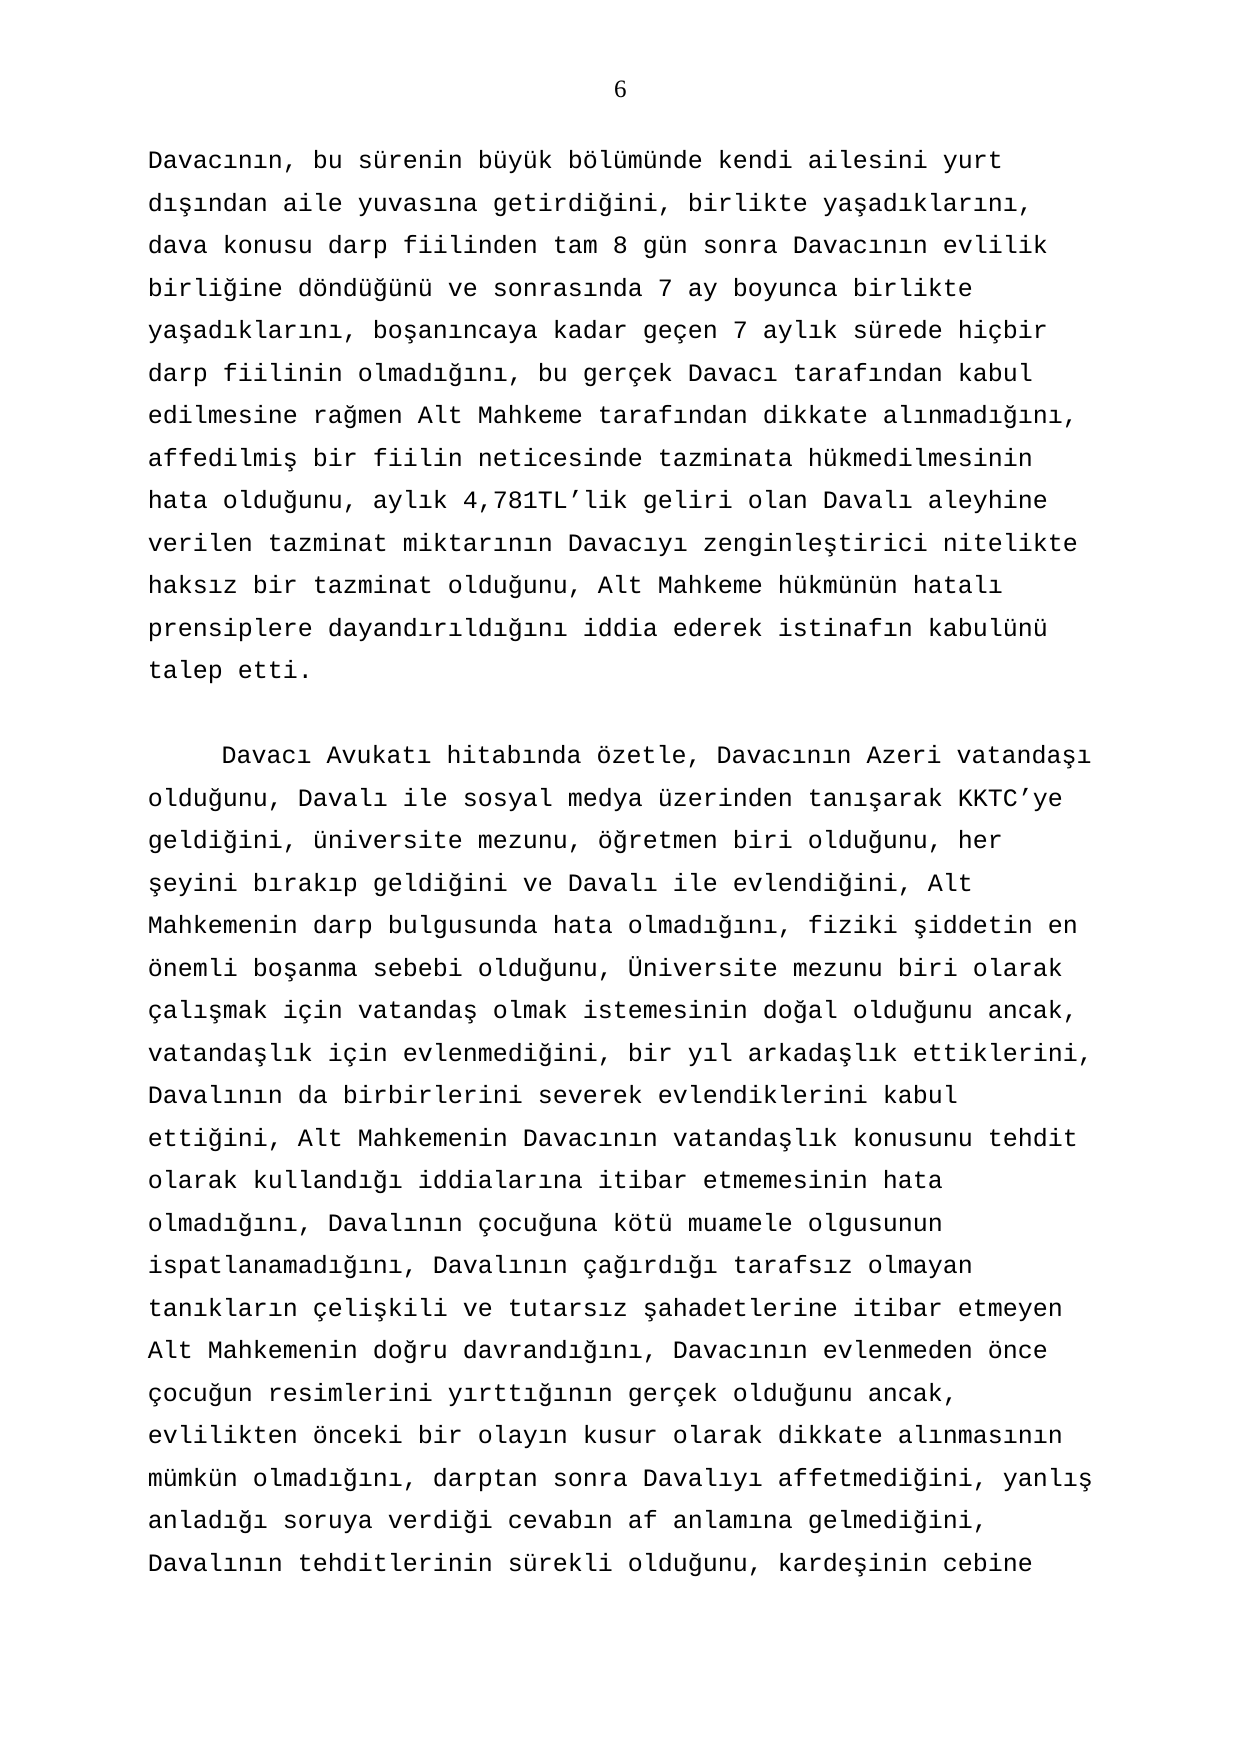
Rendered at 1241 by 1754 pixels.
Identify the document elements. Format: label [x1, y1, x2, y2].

text [148, 148, 1093, 686]
text [148, 743, 1093, 1578]
